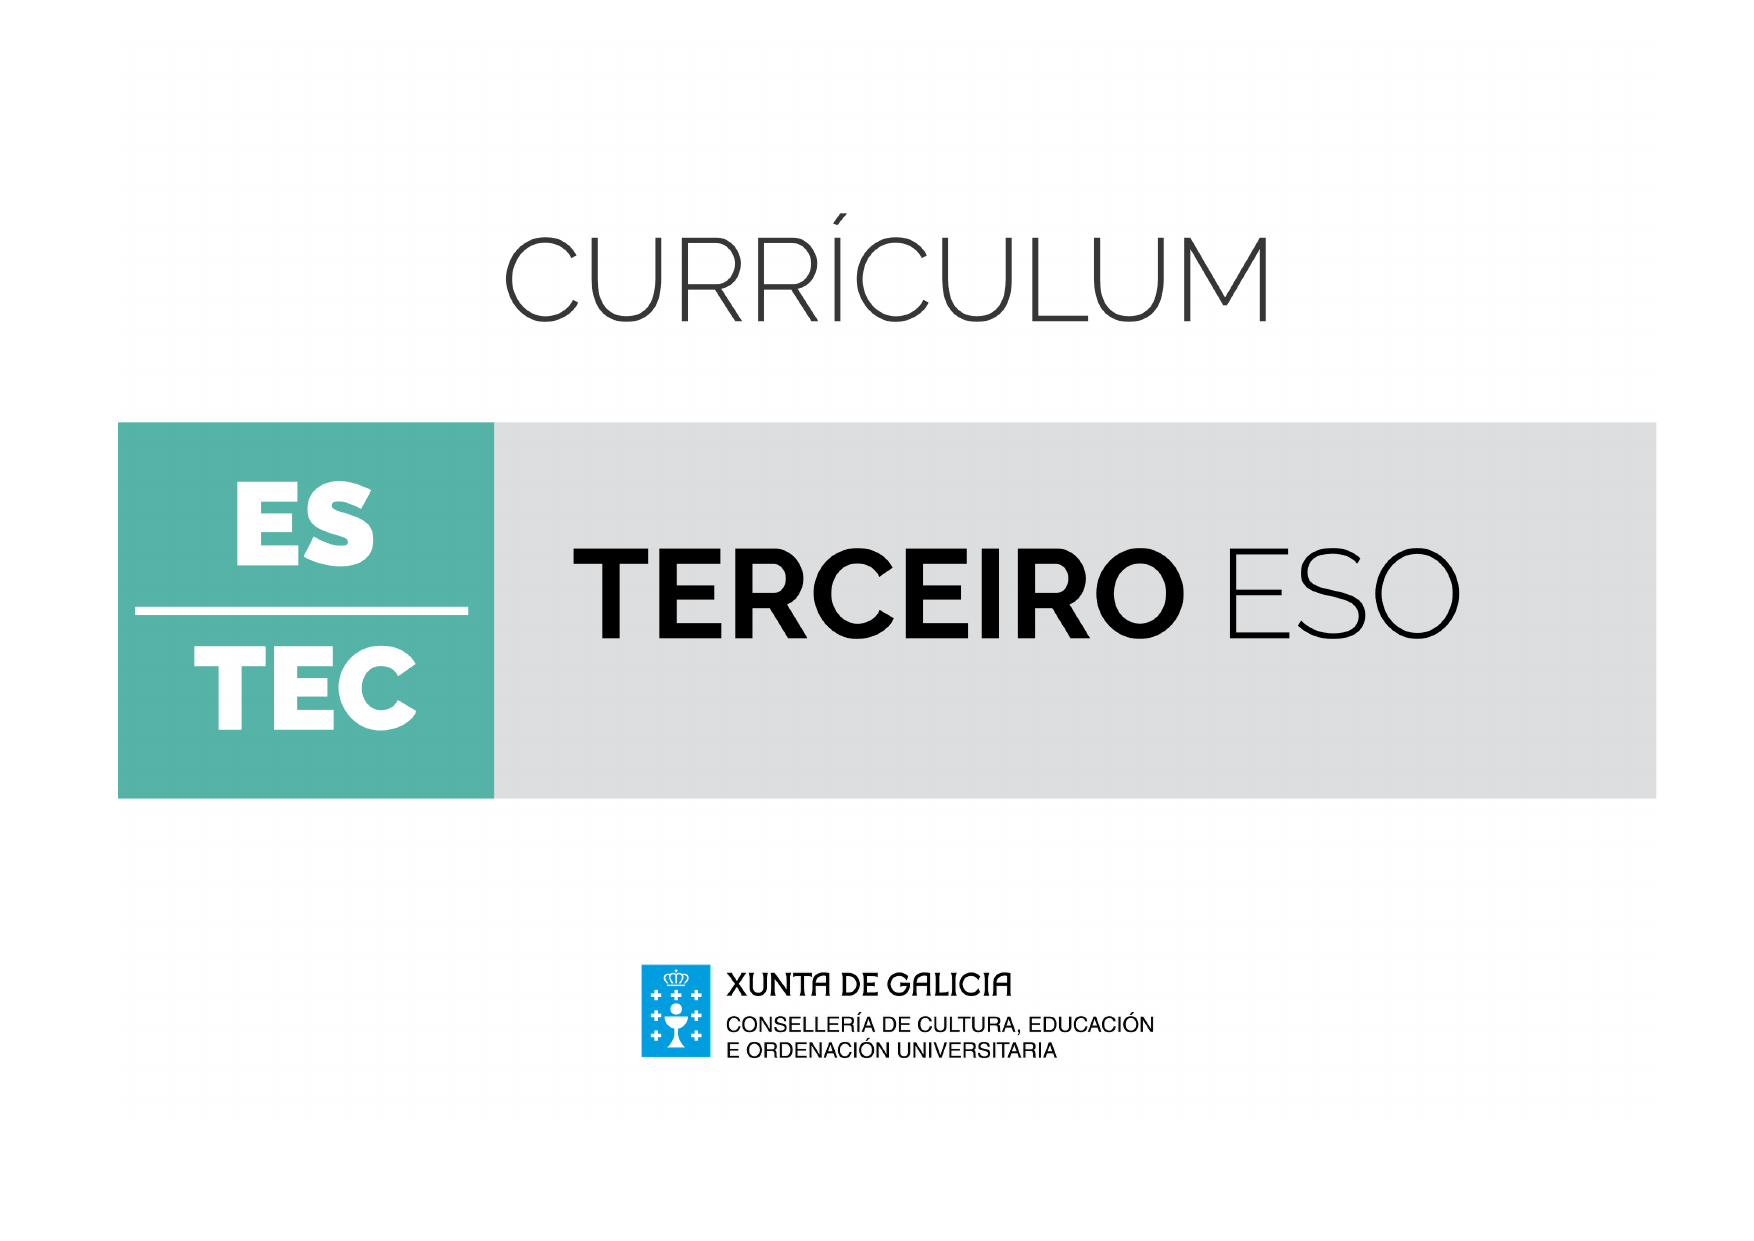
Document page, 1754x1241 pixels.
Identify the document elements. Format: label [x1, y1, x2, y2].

picture [118, 33, 1657, 1122]
